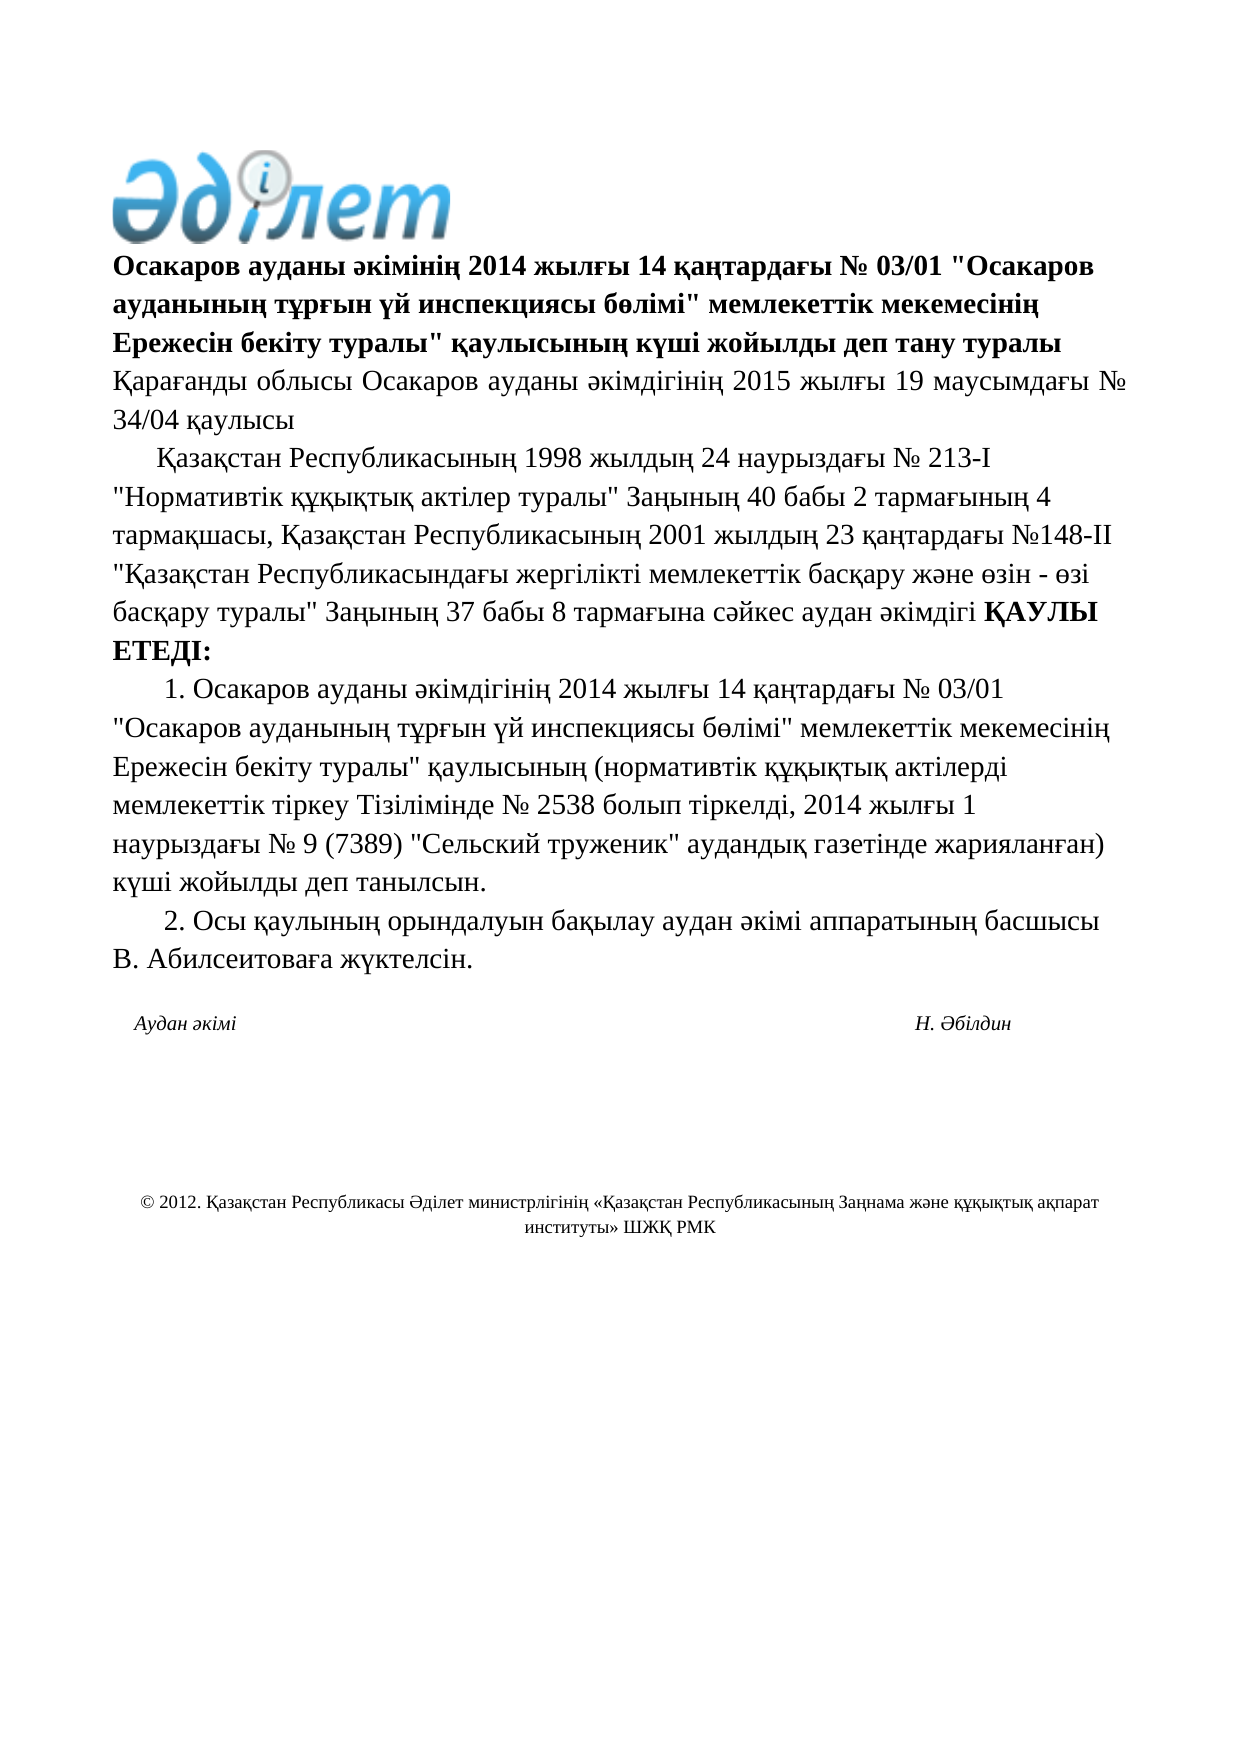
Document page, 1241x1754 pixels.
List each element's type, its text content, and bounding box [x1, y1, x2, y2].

table_header Н. Әбілдин [913, 1009, 1240, 1040]
picture [112, 150, 451, 244]
text © 2012. Қазақстан Республикасы Әділет министрлігінің «Қазақстан Республикасының Заңнама және құқықтық ақпарат институты» ШЖҚ РМК [112, 1191, 1128, 1237]
text Осакаров ауданы әкімінің 2014 жылғы 14 қаңтардағы № 03/01 "Осакаров ауданының тұрғын үй инспекциясы бөлімі" мемлекеттік мекемесінің Ережесін бекіту туралы" қаулысының күші жойылды деп тану туралы [112, 248, 1128, 358]
table_header Аудан әкімі [101, 1009, 913, 1040]
text Қазақстан Республикасының 1998 жылдың 24 наурыздағы № 213-І "Нормативтік құқықтық актілер туралы" Заңының 40 бабы 2 тармағының 4 тармақшасы, Қазақстан Республикасының 2001 жылдың 23 қаңтардағы №148-ІІ "Қазақстан Республикасындағы жергілікті мемлекеттік басқару және өзін - өзі басқару туралы" Заңының 37 бабы 8 тармағына сәйкес аудан әкімдігі ҚАУЛЫ ЕТЕДІ: 1. Осакаров ауданы әкімдігінің 2014 жылғы 14 қаңтардағы № 03/01 "Осакаров ауданының тұрғын үй инспекциясы бөлімі" мемлекеттік мекемесінің Ережесін бекіту туралы" қаулысының (нормативтік құқықтық актілерді мемлекеттік тіркеу Тізілімінде № 2538 болып тіркелді, 2014 жылғы 1 наурыздағы № 9 (7389) "Сельский труженик" аудандық газетінде жарияланған) күші жойылды деп танылсын. 2. Осы қаулының орындалуын бақылау аудан әкімі аппаратының басшысы В. Абилсеитоваға жүктелсін. [112, 440, 1128, 1005]
text Қарағанды облысы Осакаров ауданы әкімдігінің 2015 жылғы 19 маусымдағы № 34/04 қаулысы [112, 363, 1128, 435]
